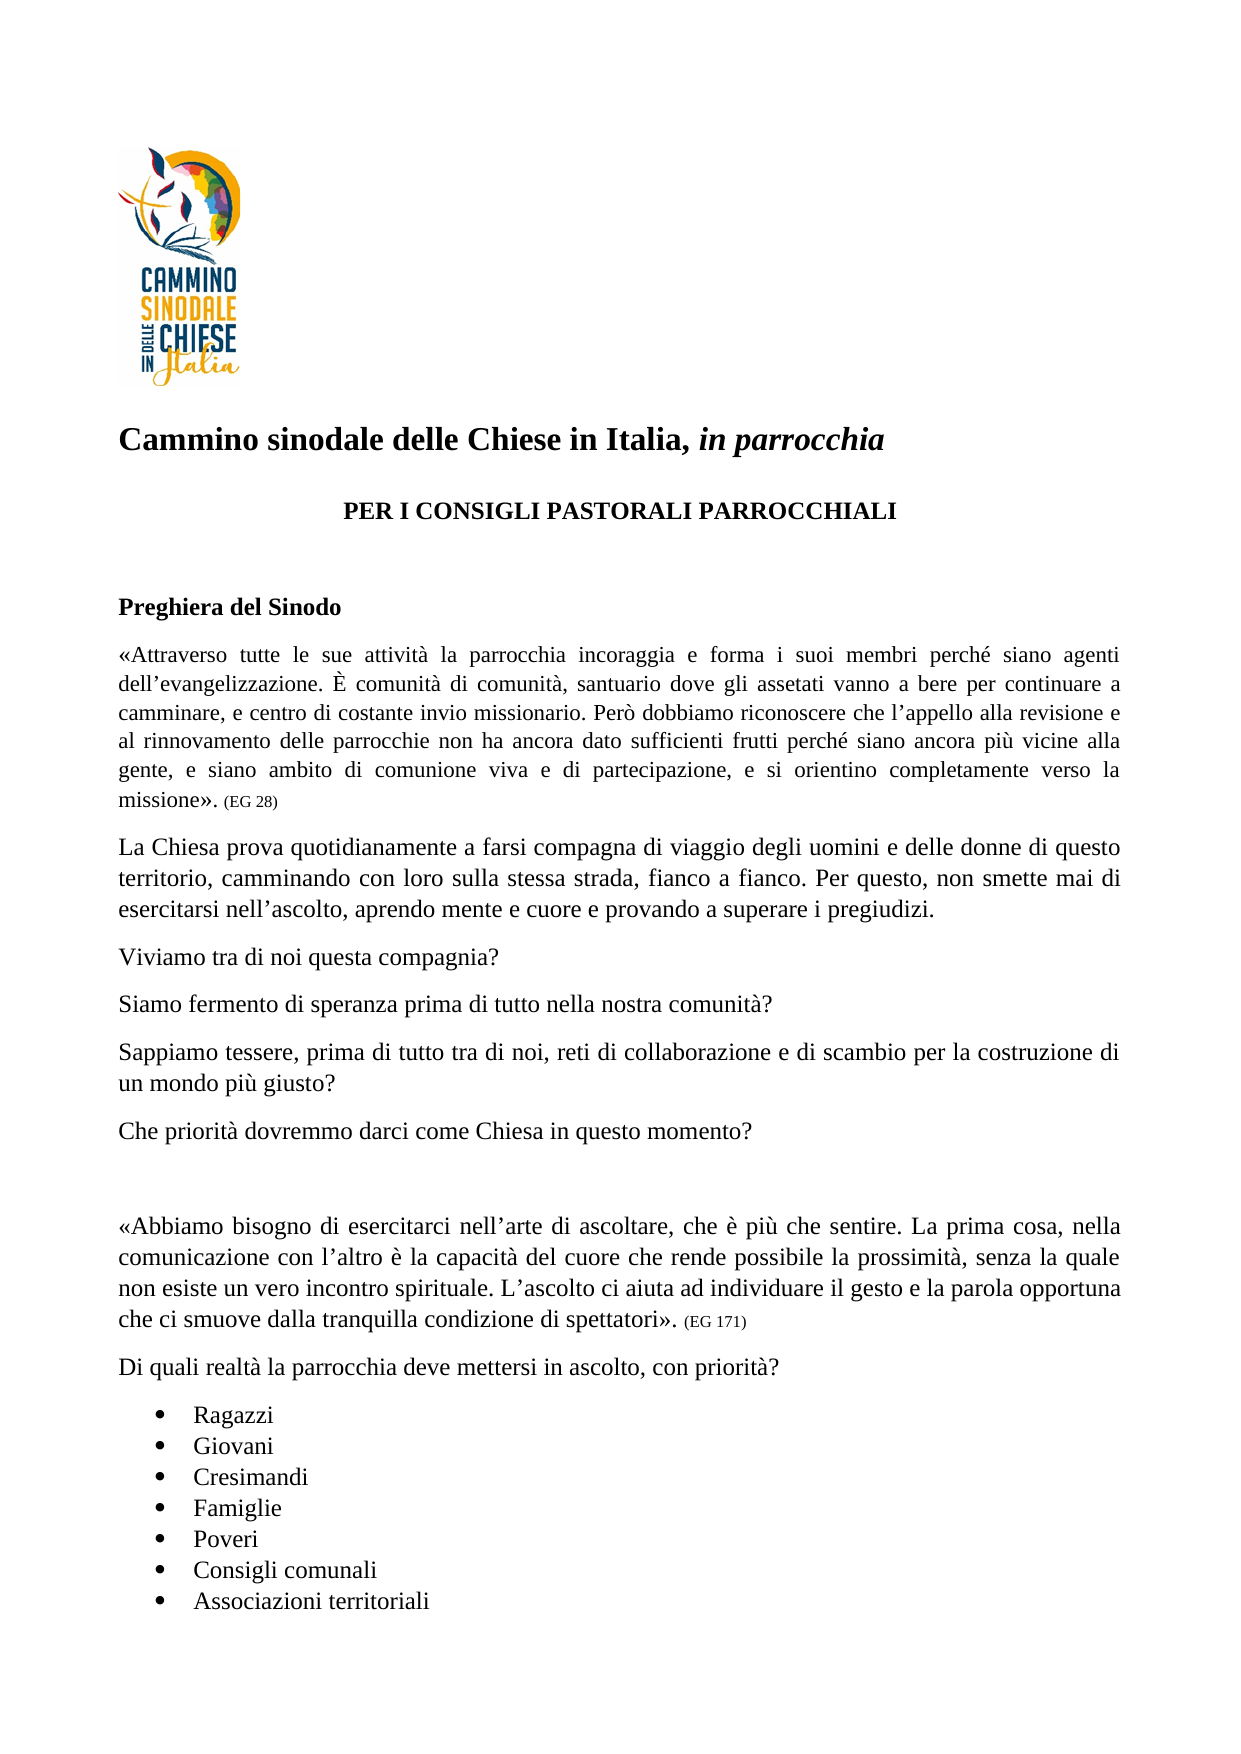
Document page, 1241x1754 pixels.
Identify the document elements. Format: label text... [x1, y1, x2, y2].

text Viviamo tra di noi questa compagnia? [118, 942, 1122, 971]
list Giovani [156, 1431, 1122, 1460]
text La Chiesa prova quotidianamente a farsi compagna di viaggio degli uomini e delle donne di questo territorio, camminando con loro sulla stessa strada, fianco a fianco. Per questo, non smette mai di esercitarsi nell’ascolto, aprendo mente e cuore e provando a superare i pregiudizi. [118, 832, 1122, 923]
text Di quali realtà la parrocchia deve mettersi in ascolto, con priorità? [118, 1352, 1122, 1381]
text «Attraverso tutte le sue attività la parrocchia incoraggia e forma i suoi membri perché siano agenti dell’evangelizzazione. È comunità di comunità, santuario dove gli assetati vanno a bere per continuare a camminare, e centro di costante invio missionario. Però dobbiamo riconoscere che l’appello alla revisione e al rinnovamento delle parrocchie non ha ancora dato sufficienti frutti perché siano ancora più vicine alla gente, e siano ambito di comunione viva e di partecipazione, e si orientino completamente verso la missione». (EG 28) [118, 639, 1122, 813]
list Ragazzi [156, 1400, 1122, 1429]
list Cresimandi [156, 1462, 1122, 1491]
list Poveri [156, 1524, 1122, 1553]
picture [118, 147, 241, 386]
text «Abbiamo bisogno di esercitarci nell’arte di ascoltare, che è più che sentire. La prima cosa, nella comunicazione con l’altro è la capacità del cuore che rende possibile la prossimità, senza la quale non esiste un vero incontro spirituale. L’ascolto ci aiuta ad individuare il gesto e la parola opportuna che ci smuove dalla tranquilla condizione di spettatori». (EG 171) [118, 1211, 1122, 1333]
text Cammino sinodale delle Chiese in Italia, in parrocchia [118, 419, 1122, 457]
list Famiglie [156, 1493, 1122, 1522]
text PER I CONSIGLI PASTORALI PARROCCHIALI [118, 496, 1122, 525]
list Consigli comunali [156, 1555, 1122, 1584]
list Associazioni territoriali [156, 1586, 1122, 1615]
text Sappiamo tessere, prima di tutto tra di noi, reti di collaborazione e di scambio per la costruzione di un mondo più giusto? [118, 1037, 1122, 1097]
text Siamo fermento di speranza prima di tutto nella nostra comunità? [118, 989, 1122, 1018]
text Che priorità dovremmo darci come Chiesa in questo momento? [118, 1116, 1122, 1145]
text Preghiera del Sinodo [118, 592, 1122, 621]
